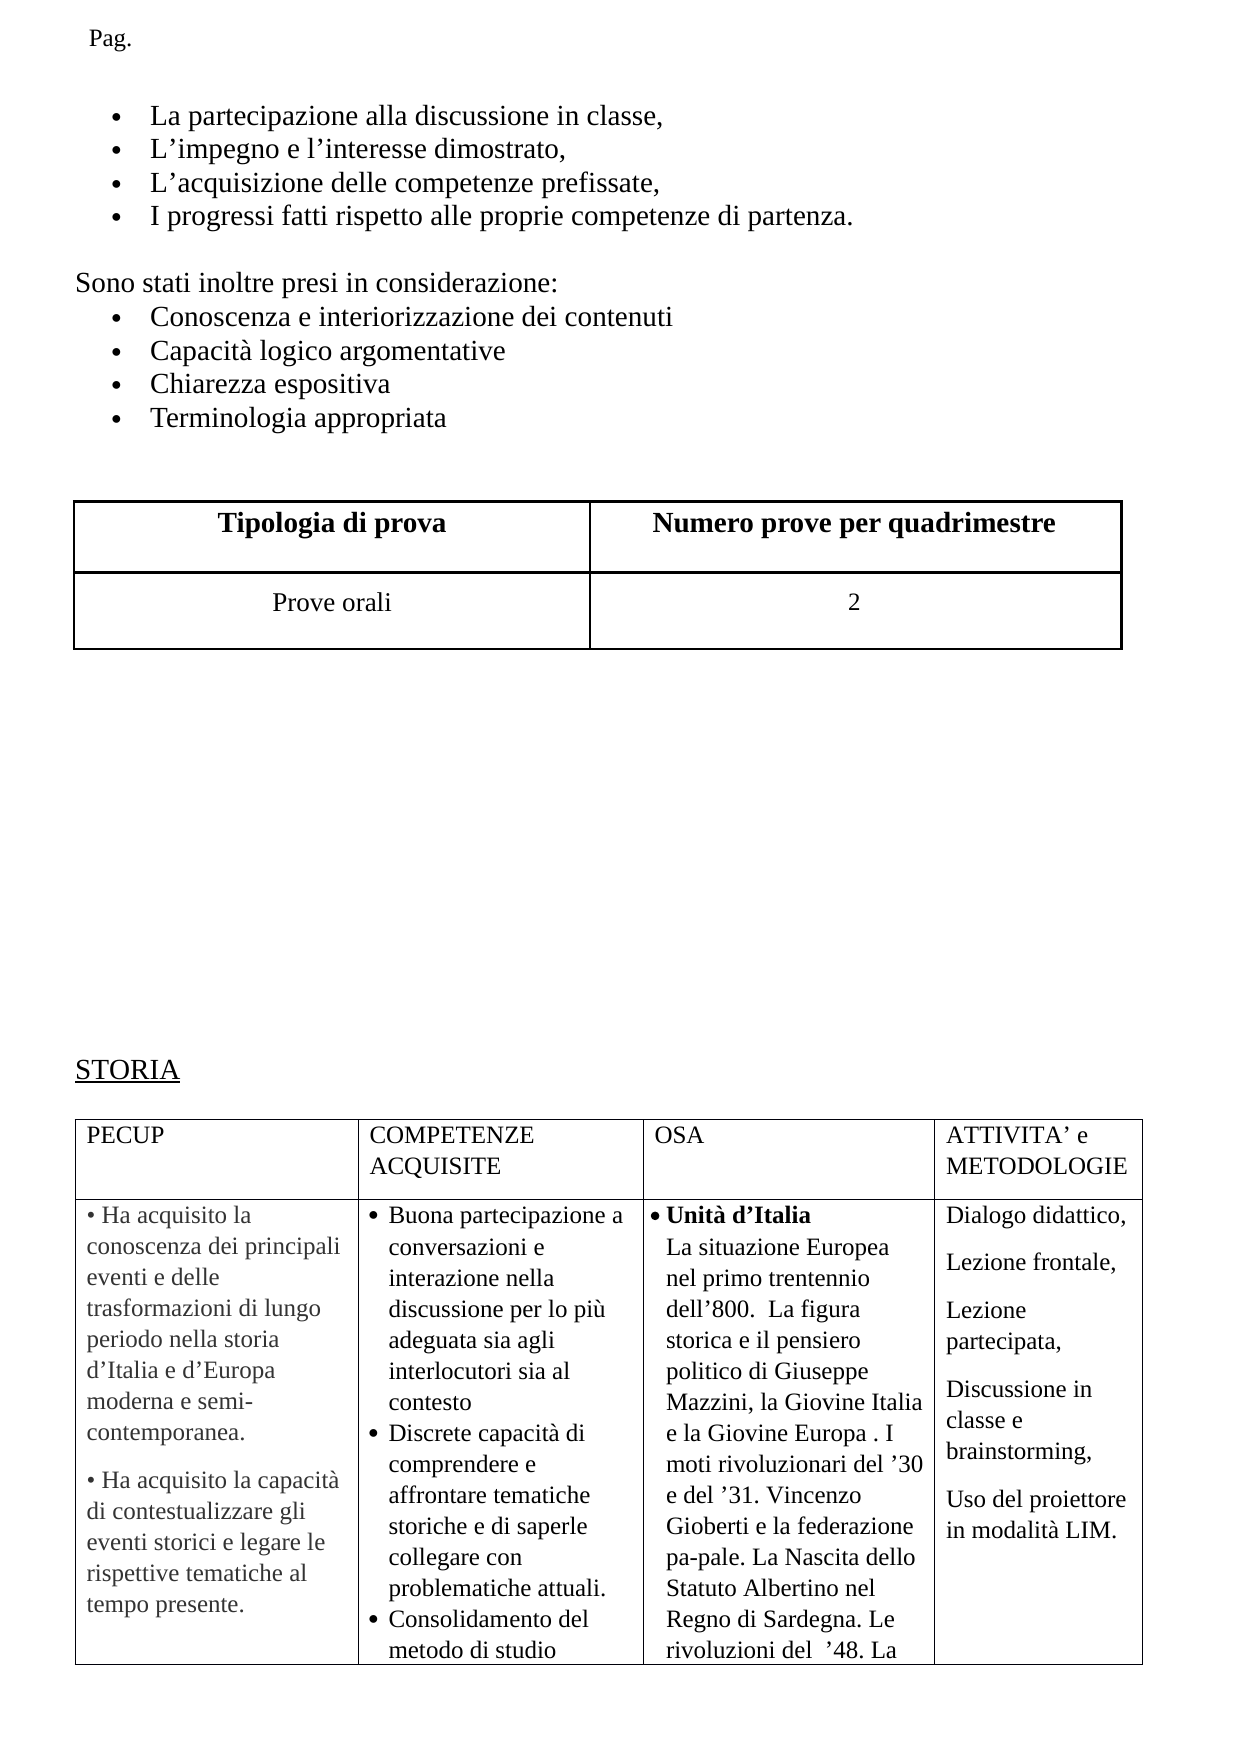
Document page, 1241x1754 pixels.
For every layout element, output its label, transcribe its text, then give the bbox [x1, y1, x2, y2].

table_header PECUP [76, 1120, 358, 1199]
list L’acquisizione delle competenze prefissate, [112, 165, 1165, 198]
list Capacità logico argomentative [112, 333, 1165, 366]
table_header COMPETENZE ACQUISITE [359, 1120, 643, 1199]
text Sono stati inoltre presi in considerazione: [75, 266, 1165, 299]
list La partecipazione alla discussione in classe, [112, 98, 1165, 131]
list Terminologia appropriata [112, 400, 1165, 433]
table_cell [644, 1200, 934, 1664]
table_header Tipologia di prova [75, 503, 589, 571]
table_header ATTIVITA’ e METODOLOGIE [935, 1120, 1142, 1199]
table_cell Prove orali [75, 574, 589, 647]
table_cell 2 [591, 574, 1120, 647]
table_header OSA [644, 1120, 934, 1199]
list Chiarezza espositiva [112, 366, 1165, 400]
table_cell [935, 1200, 1142, 1664]
list Conoscenza e interiorizzazione dei contenuti [112, 299, 1165, 333]
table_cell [76, 1200, 358, 1664]
table_header Numero prove per quadrimestre [591, 503, 1120, 571]
list I progressi fatti rispetto alle proprie competenze di partenza. [112, 198, 1165, 232]
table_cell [359, 1200, 643, 1664]
text STORIA [75, 1052, 1165, 1086]
list L’impegno e l’interesse dimostrato, [112, 131, 1165, 165]
